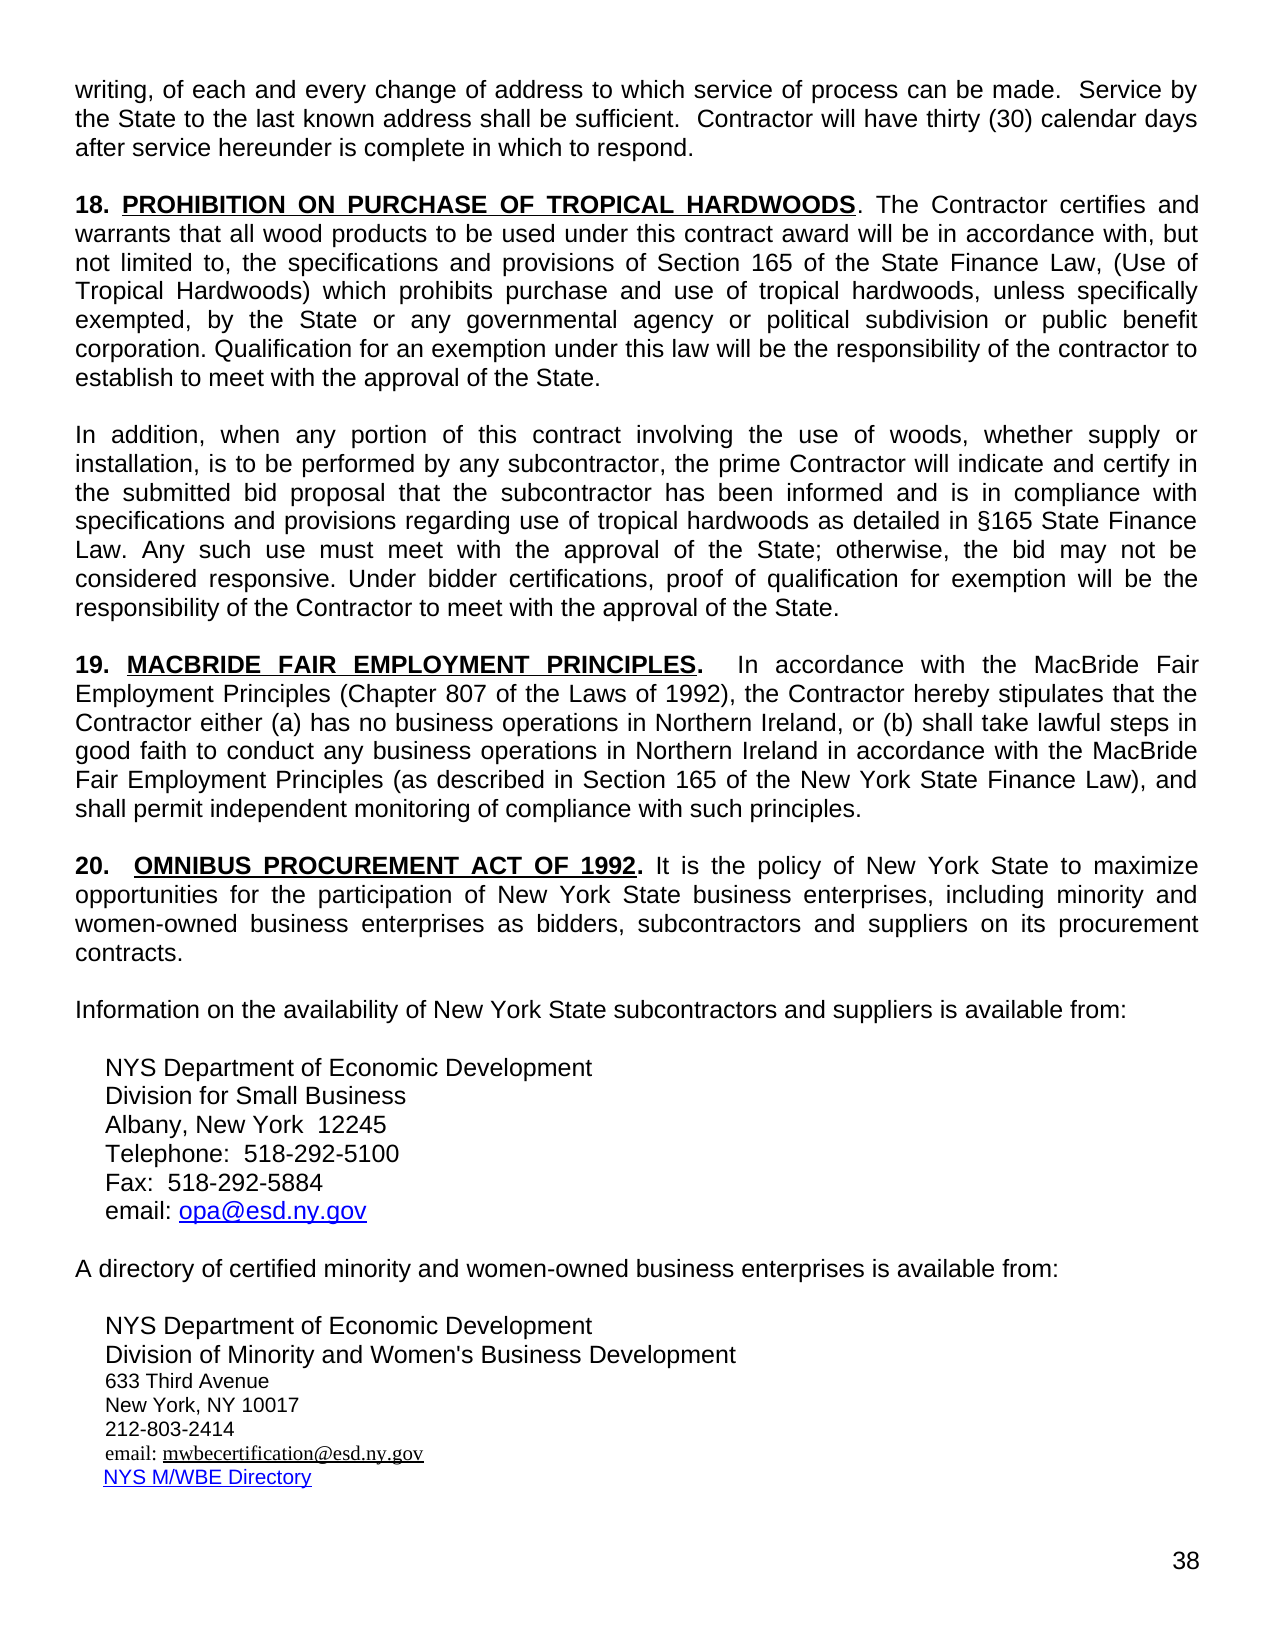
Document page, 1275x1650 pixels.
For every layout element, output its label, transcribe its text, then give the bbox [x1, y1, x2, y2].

text 18. PROHIBITION ON PURCHASE OF TROPICAL HARDWOODS. The Contractor certifies and warrants that all wood products to be used under this contract award will be in accordance with, but not limited to, the specifications and provisions of Section 165 of the State Finance Law, (Use of Tropical Hardwoods) which prohibits purchase and use of tropical hardwoods, unless specifically exempted, by the State or any governmental agency or political subdivision or public benefit corporation. Qualification for an exemption under this law will be the responsibility of the contractor to establish to meet with the approval of the State. [75, 190, 1200, 391]
text Division of Minority and Women's Business Development [105, 1340, 1200, 1369]
text Information on the availability of subcontractors and suppliers is available from: [75, 995, 1200, 1024]
text Fax: 518-292-5884 [105, 1167, 1200, 1196]
text NYS M/WBE Directory [103, 1465, 1200, 1489]
text Telephone: 518-292-5100 [105, 1139, 1200, 1167]
text NYS Department of Economic Development [105, 1311, 1200, 1340]
text 212-803-2414 [105, 1417, 1200, 1441]
text email: mwbecertification@esd.ny.gov [105, 1441, 1200, 1465]
text email: opa@esd.ny.gov [105, 1196, 1200, 1225]
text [75, 75, 1200, 161]
text 633 [105, 1369, 1200, 1393]
text Division for Small Business [105, 1081, 1200, 1110]
text 19. MACBRIDE FAIR EMPLOYMENT PRINCIPLES. In accordance with the MacBride Fair Employment Principles (Chapter 807 of the Laws of 1992), the Contractor hereby stipulates that the Contractor either (a) has no business operations in Northern Ireland, or (b) shall take lawful steps in good faith to conduct any business operations in Northern Ireland in accordance with the MacBride Fair Employment Principles (as described in Section 165 of the New York State Finance Law), and shall permit independent monitoring of compliance with such principles. [75, 650, 1200, 822]
text NYS Department of Economic Development [105, 1052, 1200, 1081]
text In addition, when any portion of this contract involving the use of woods, whether supply or installation, is to be performed by any subcontractor, the prime Contractor will indicate and certify in the submitted bid proposal that the subcontractor has been informed and is in compliance with specifications and provisions regarding use of tropical hardwoods as detailed in §165 State Finance Law. Any such use must meet with the approval of the State; otherwise, the bid may not be considered responsive. Under bidder certifications, proof of qualification for exemption will be the responsibility of the Contractor to meet with the approval of the State. [75, 420, 1200, 621]
text A directory of certified minority and women-owned business enterprises is available from: [75, 1254, 1200, 1282]
text 20. OMNIBUS PROCUREMENT ACT OF 1992. It is the policy of to maximize opportunities for the participation of business enterprises, including minority and women-owned business enterprises as bidders, subcontractors and suppliers on its procurement contracts. [75, 851, 1200, 966]
